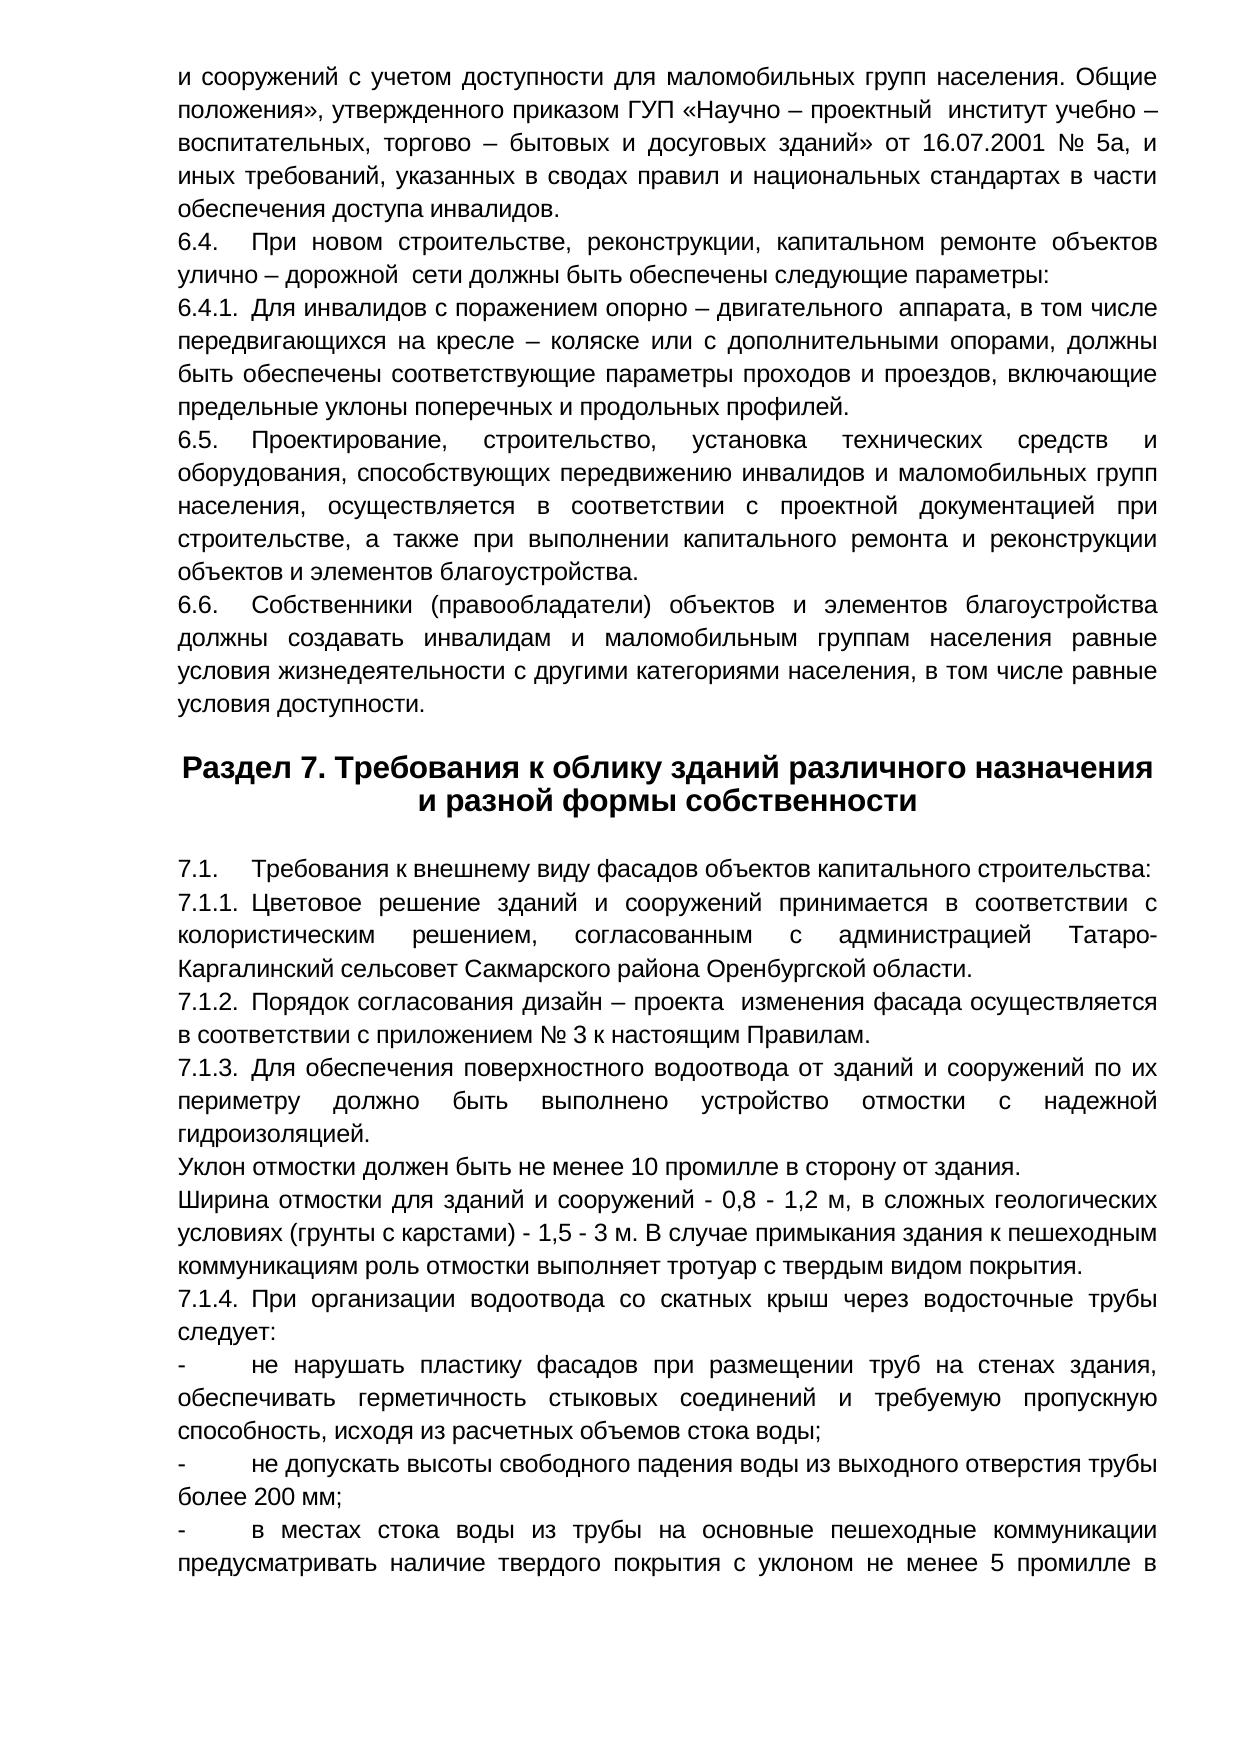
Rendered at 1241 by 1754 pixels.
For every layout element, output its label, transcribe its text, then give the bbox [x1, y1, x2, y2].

text 6.4. При новом строительстве, реконструкции, капитальном ремонте объектов улично – дорожной сети должны быть обеспечены следующие параметры: [177, 224, 1158, 290]
text Раздел 7. Требования к облику зданий различного назначения и разной формы собственности [177, 752, 1158, 818]
text 7.1.2. Порядок согласования дизайн – проекта изменения фасада осуществляется в соответствии с приложением № 3 к настоящим Правилам. [177, 984, 1158, 1050]
text - не нарушать пластику фасадов при размещении труб на стенах здания, обеспечивать герметичность стыковых соединений и требуемую пропускную способность, исходя из расчетных объемов стока воды; [177, 1347, 1158, 1446]
text 6.4.1. Для инвалидов с поражением опорно – двигательного аппарата, в том числе передвигающихся на кресле – коляске или с дополнительными опорами, должны быть обеспечены соответствующие параметры проходов и проездов, включающие предельные уклоны поперечных и продольных профилей. [177, 290, 1158, 422]
text 7.1. Требования к внешнему виду фасадов объектов капитального строительства: [177, 852, 1158, 884]
text 7.1.3. Для обеспечения поверхностного водоотвода от зданий и сооружений по их периметру должно быть выполнено устройство отмостки с надежной гидроизоляцией. [177, 1050, 1158, 1149]
text 7.1.4. При организации водоотвода со скатных крыш через водосточные трубы следует: [177, 1281, 1158, 1347]
text Ширина отмостки для зданий и сооружений - 0,8 - 1,2 м, в сложных геологических условиях (грунты с карстами) - 1,5 - 3 м. В случае примыкания здания к пешеходным коммуникациям роль отмостки выполняет тротуар с твердым видом покрытия. [177, 1182, 1158, 1281]
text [177, 1512, 1158, 1578]
text 6.5. Проектирование, строительство, установка технических средств и оборудования, способствующих передвижению инвалидов и маломобильных групп населения, осуществляется в соответствии с проектной документацией при строительстве, а также при выполнении капитального ремонта и реконструкции объектов и элементов благоустройства. [177, 422, 1158, 587]
text Уклон отмостки должен быть не менее 10 промилле в сторону от здания. [177, 1149, 1158, 1182]
text - не допускать высоты свободного падения воды из выходного отверстия трубы более 200 мм; [177, 1446, 1158, 1512]
text 6.6. Собственники (правообладатели) объектов и элементов благоустройства должны создавать инвалидам и маломобильным группам населения равные условия жизнедеятельности с другими категориями населения, в том числе равные условия доступности. [177, 587, 1158, 719]
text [177, 59, 1158, 224]
text 7.1.1. Цветовое решение зданий и сооружений принимается в соответствии с колористическим решением, согласованным с администрацией Татаро-Каргалинский сельсовет Сакмарского района Оренбургской области. [177, 884, 1158, 984]
